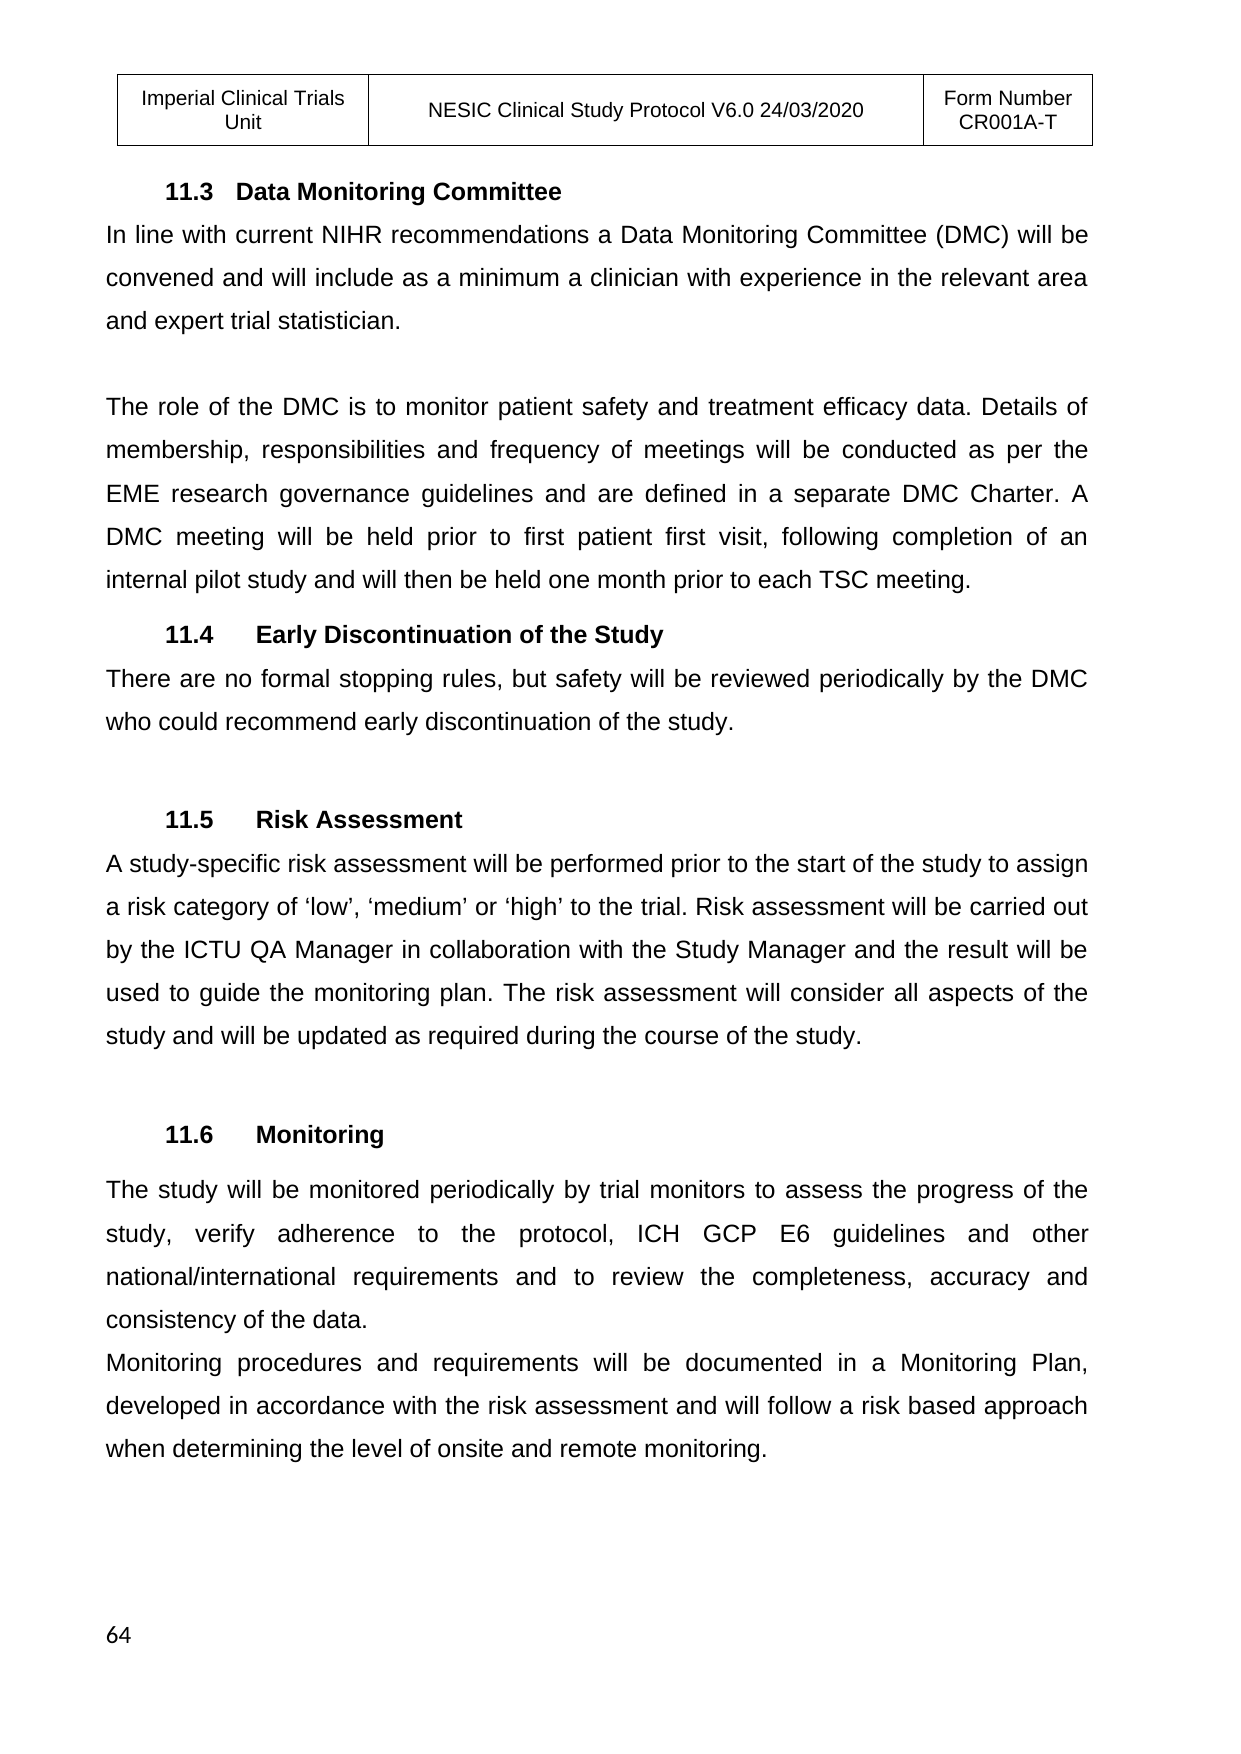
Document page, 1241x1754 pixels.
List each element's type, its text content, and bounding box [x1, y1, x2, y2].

text The study will be monitored periodically by trial monitors to assess the progress of the study, verify adherence to the protocol, ICH GCP E6 guidelines and other national/international requirements and to review the completeness, accuracy and consistency of the data. [106, 1175, 1090, 1333]
text A study-specific risk assessment will be performed prior to the start of the study to assign a risk category of ‘low’, ‘medium’ or ‘high’ to the trial. Risk assessment will be carried out by the ICTU QA Manager in collaboration with the Study Manager and the result will be used to guide the monitoring plan. The risk assessment will consider all aspects of the study and will be updated as required during the course of the study. [106, 848, 1090, 1050]
subtitle Early Discontinuation of the Study [165, 620, 1090, 649]
text There are no formal stopping rules, but safety will be reviewed periodically by the DMC who could recommend early discontinuation of the study. [106, 663, 1090, 735]
subtitle Monitoring [165, 1120, 1090, 1148]
subtitle Risk Assessment [165, 805, 1090, 834]
text The role of the DMC is to monitor patient safety and treatment efficacy data. Details of membership, responsibilities and frequency of meetings will be conducted as per the EME research governance guidelines and are defined in a separate DMC Charter. A DMC meeting will be held prior to first patient first visit, following completion of an internal pilot study and will then be held one month prior to each TSC meeting. [106, 392, 1090, 593]
subtitle Data Monitoring Committee [165, 177, 1090, 205]
text Monitoring procedures and requirements will be documented in a Monitoring Plan, developed in accordance with the risk assessment and will follow a risk based approach when determining the level of onsite and remote monitoring. [106, 1348, 1090, 1463]
text In line with current NIHR recommendations a Data Monitoring Committee (DMC) will be convened and will include as a minimum a clinician with experience in the relevant area and expert trial statistician. [106, 220, 1090, 335]
